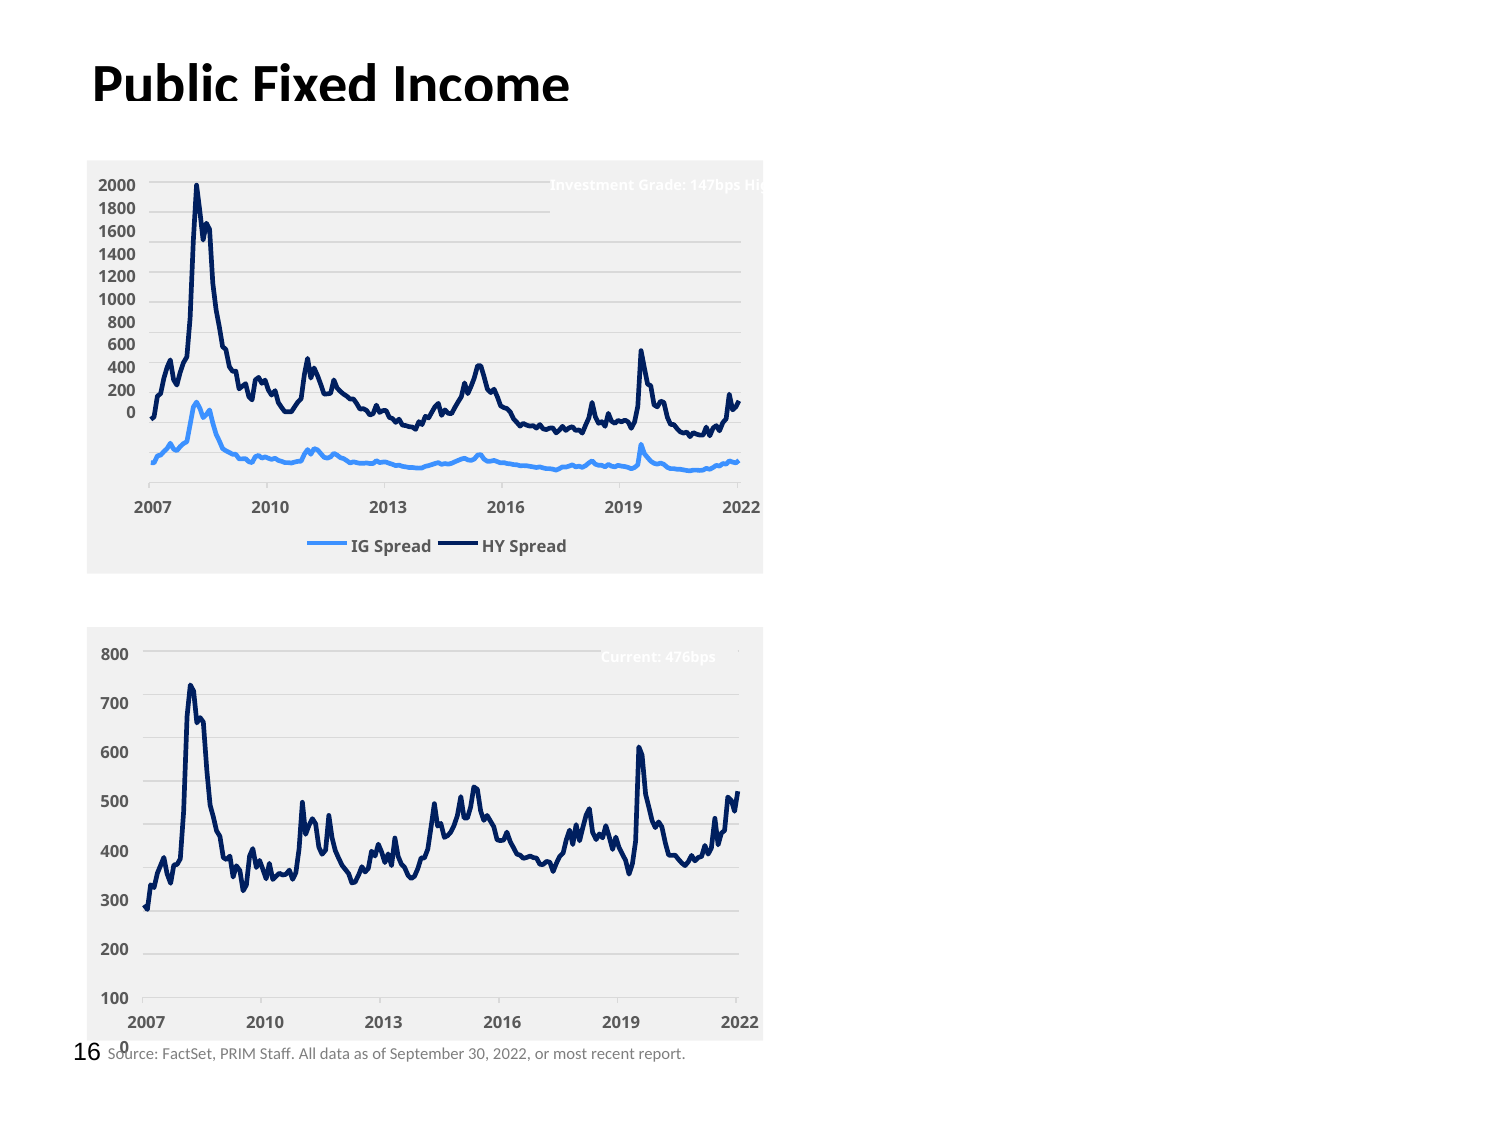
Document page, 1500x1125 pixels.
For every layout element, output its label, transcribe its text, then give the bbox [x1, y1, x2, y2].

text 16 Source: FactSet, PRIM Staff. All data as of September 30, 2022, or most recent report. [73, 1041, 1498, 1066]
